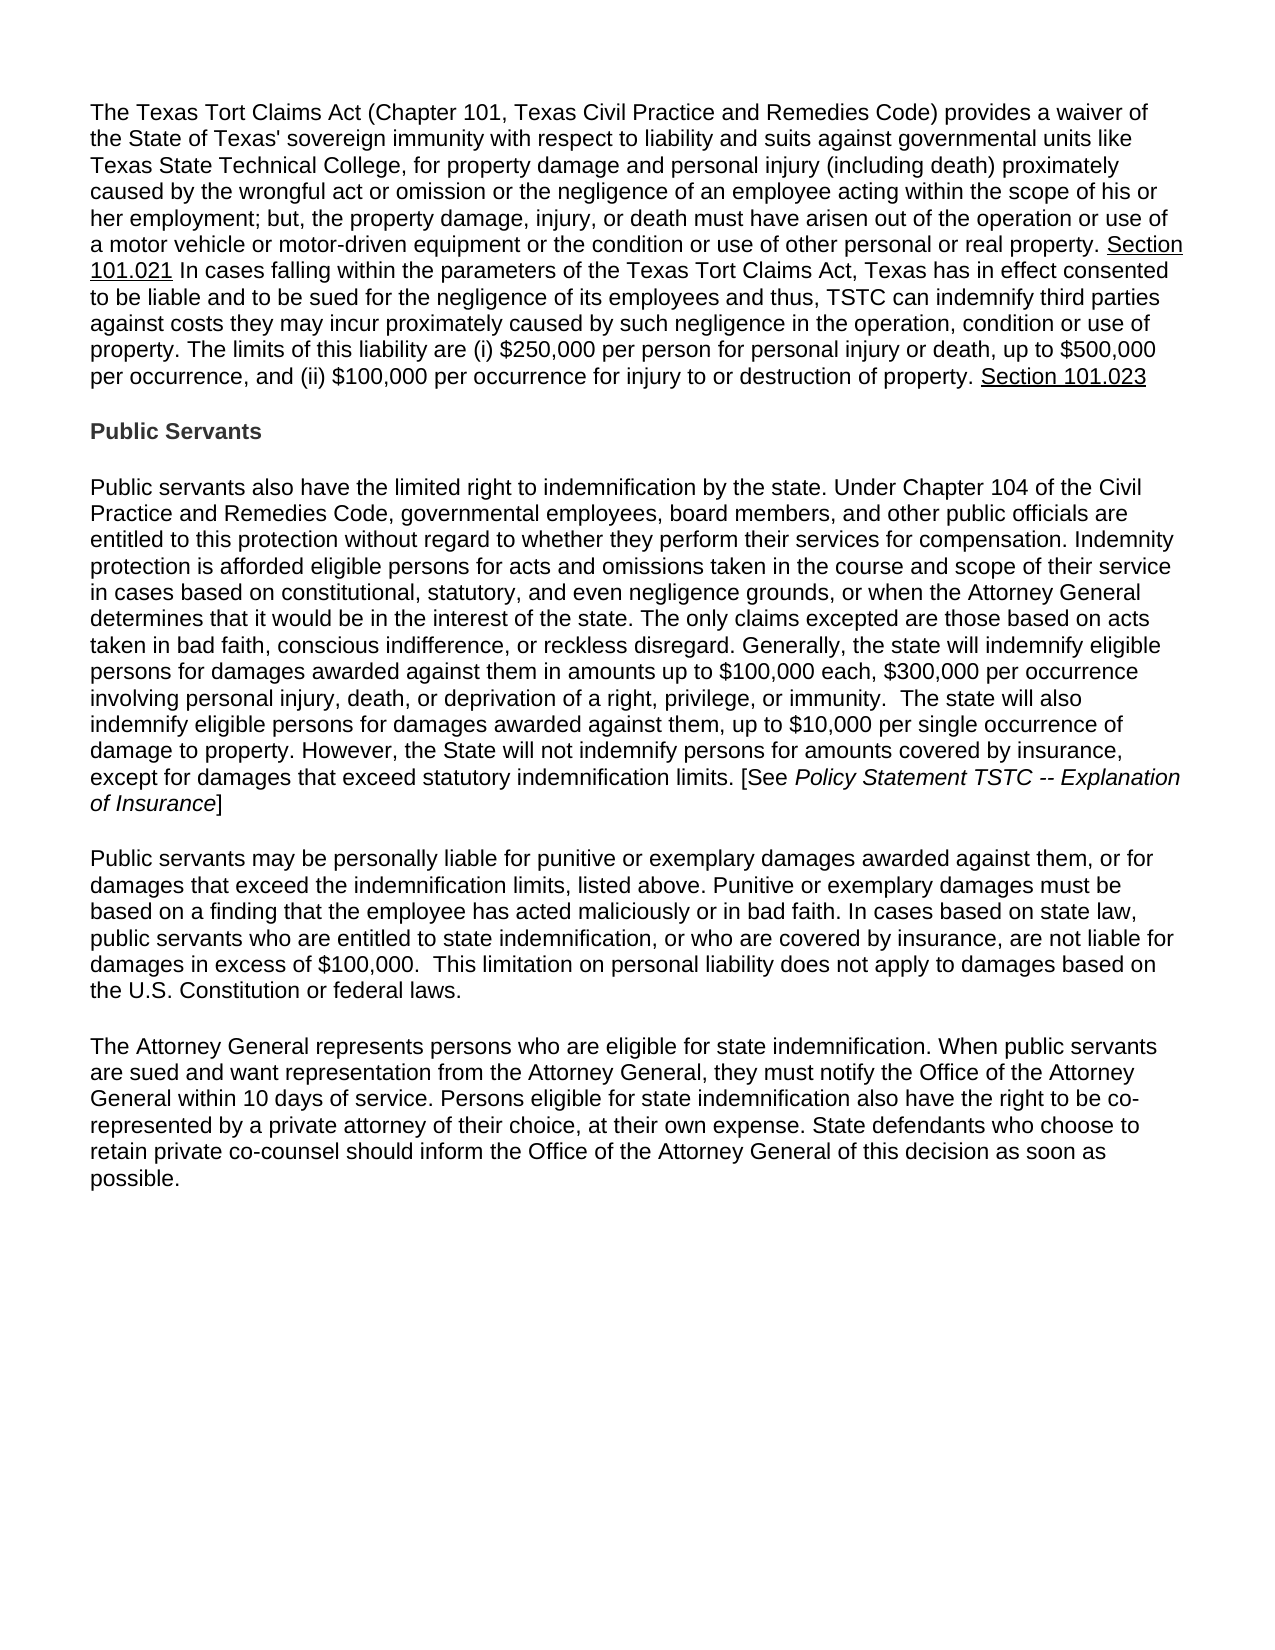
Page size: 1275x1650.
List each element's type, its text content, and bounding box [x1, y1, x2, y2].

text Public Servants [90, 418, 1185, 444]
text Public servants may be personally liable for punitive or exemplary damages awarded against them, or for damages that exceed the indemnification limits, listed above. Punitive or exemplary damages must be based on a finding that the employee has acted maliciously or in bad faith. In cases based on state law, public servants who are entitled to state indemnification, or who are covered by insurance, are not liable for damages in excess of $100,000. This limitation on personal liability does not apply to damages based on the U.S. Constitution or federal laws. [90, 845, 1185, 1003]
text The Attorney General represents persons who are eligible for state indemnification. When public servants are sued and want representation from the Attorney General, they must notify the Office of the Attorney General within 10 days of service. Persons eligible for state indemnification also have the right to be co-represented by a private attorney of their choice, at their own expense. State defendants who choose to retain private co-counsel should inform the Office of the Attorney General of this decision as soon as possible. [90, 1033, 1185, 1191]
text The Texas Tort Claims Act (Chapter 101, Texas Civil Practice and Remedies Code) provides a waiver of the State of Texas' sovereign immunity with respect to liability and suits against governmental units like Texas State Technical College, for property damage and personal injury (including death) proximately caused by the wrongful act or omission or the negligence of an employee acting within the scope of his or her employment; but, the property damage, injury, or death must have arisen out of the operation or use of a motor vehicle or motor-driven equipment or the condition or use of other personal or real property. Section 101.021 In cases falling within the parameters of the Texas Tort Claims Act, has in effect consented to be liable and to be sued for the negligence of its employees and thus, TSTC can indemnify third parties against costs they may incur proximately caused by such negligence in the operation, condition or use of property. The limits of this liability are (i) $250,000 per person for personal injury or death, up to $500,000 per occurrence, and (ii) $100,000 per occurrence for injury to or destruction of property. Section 101.023 [90, 99, 1185, 389]
text Public servants also have the limited right to indemnification by the state. Under Chapter 104 of the Civil Practice and Remedies Code, governmental employees, board members, and other public officials are entitled to this protection without regard to whether they perform their services for compensation. Indemnity protection is afforded eligible persons for acts and omissions taken in the course and scope of their service in cases based on constitutional, statutory, and even negligence grounds, or when the Attorney General determines that it would be in the interest of the state. The only claims excepted are those based on acts taken in bad faith, conscious indifference, or reckless disregard. Generally, the state will indemnify eligible persons for damages awarded against them in amounts up to $100,000 each, $300,000 per occurrence involving personal injury, death, or deprivation of a right, privilege, or immunity. The state will also indemnify eligible persons for damages awarded against them, up to $10,000 per single occurrence of damage to property. However, the State will not indemnify persons for amounts covered by insurance, except for damages that exceed statutory indemnification limits. [See Policy Statement TSTC -- Explanation of Insurance] [90, 474, 1185, 816]
